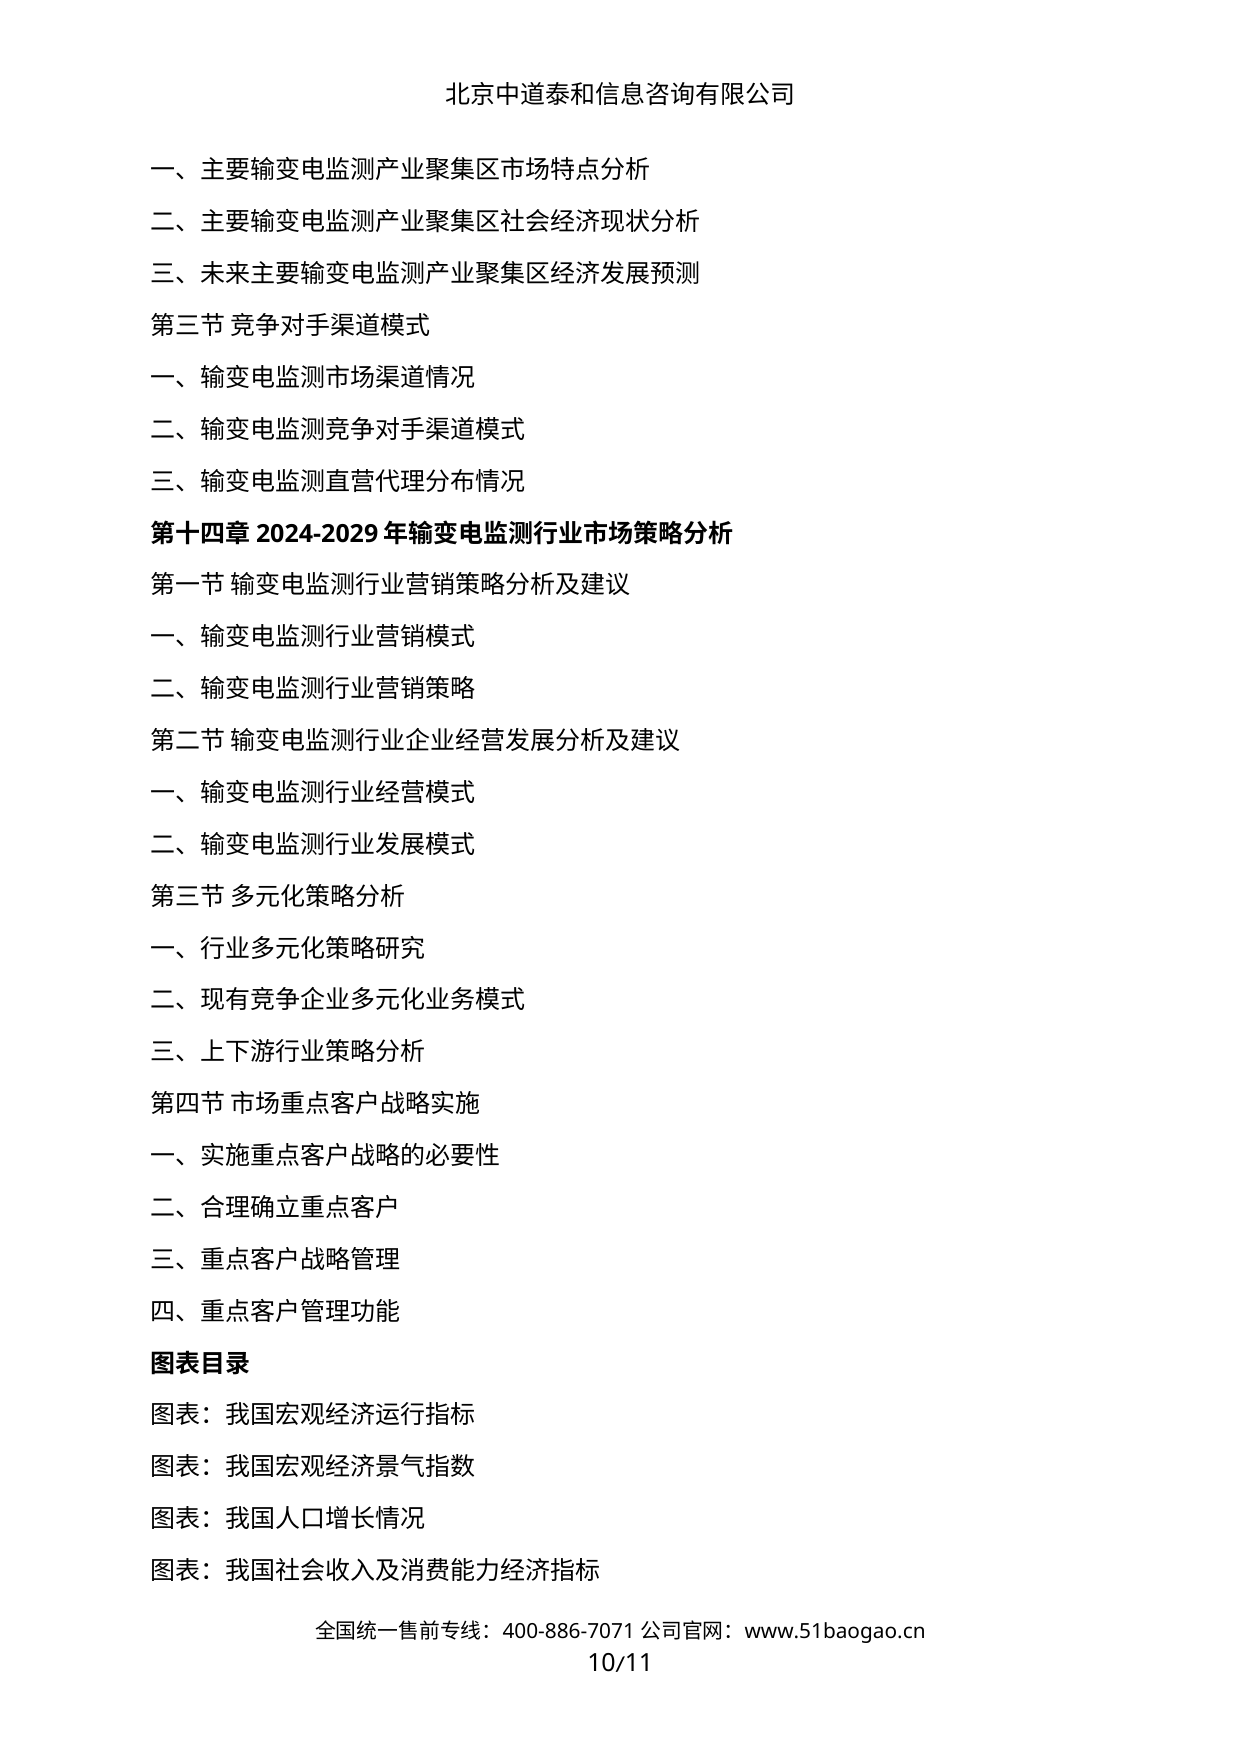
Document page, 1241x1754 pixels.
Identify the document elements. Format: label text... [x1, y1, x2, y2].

text 一、输变电监测行业经营模式 [150, 772, 1090, 809]
text 第十四章 2024-2029年输变电监测行业市场策略分析 [150, 513, 1090, 549]
text 图表：我国宏观经济运行指标 [150, 1395, 1090, 1431]
text 图表：我国社会收入及消费能力经济指标 [150, 1551, 1090, 1587]
text 第三节 竞争对手渠道模式 [150, 306, 1090, 342]
text 第一节 输变电监测行业营销策略分析及建议 [150, 565, 1090, 601]
text 三、未来主要输变电监测产业聚集区经济发展预测 [150, 254, 1090, 290]
text 第二节 输变电监测行业企业经营发展分析及建议 [150, 721, 1090, 757]
text 一、输变电监测行业营销模式 [150, 617, 1090, 653]
text 图表：我国人口增长情况 [150, 1499, 1090, 1535]
text 三、上下游行业策略分析 [150, 1032, 1090, 1068]
text 二、合理确立重点客户 [150, 1187, 1090, 1224]
text 第四节 市场重点客户战略实施 [150, 1084, 1090, 1120]
text 三、输变电监测直营代理分布情况 [150, 461, 1090, 497]
text 一、主要输变电监测产业聚集区市场特点分析 [150, 150, 1090, 186]
text 一、行业多元化策略研究 [150, 928, 1090, 964]
text 二、输变电监测竞争对手渠道模式 [150, 409, 1090, 446]
text 四、重点客户管理功能 [150, 1291, 1090, 1327]
text 二、现有竞争企业多元化业务模式 [150, 980, 1090, 1016]
text 第三节 多元化策略分析 [150, 876, 1090, 912]
text 一、实施重点客户战略的必要性 [150, 1136, 1090, 1172]
text 图表目录 [150, 1343, 1090, 1379]
text 三、重点客户战略管理 [150, 1239, 1090, 1276]
text 二、主要输变电监测产业聚集区社会经济现状分析 [150, 202, 1090, 238]
text 图表：我国宏观经济景气指数 [150, 1447, 1090, 1483]
text 一、输变电监测市场渠道情况 [150, 357, 1090, 394]
text 二、输变电监测行业营销策略 [150, 669, 1090, 705]
text 二、输变电监测行业发展模式 [150, 824, 1090, 861]
